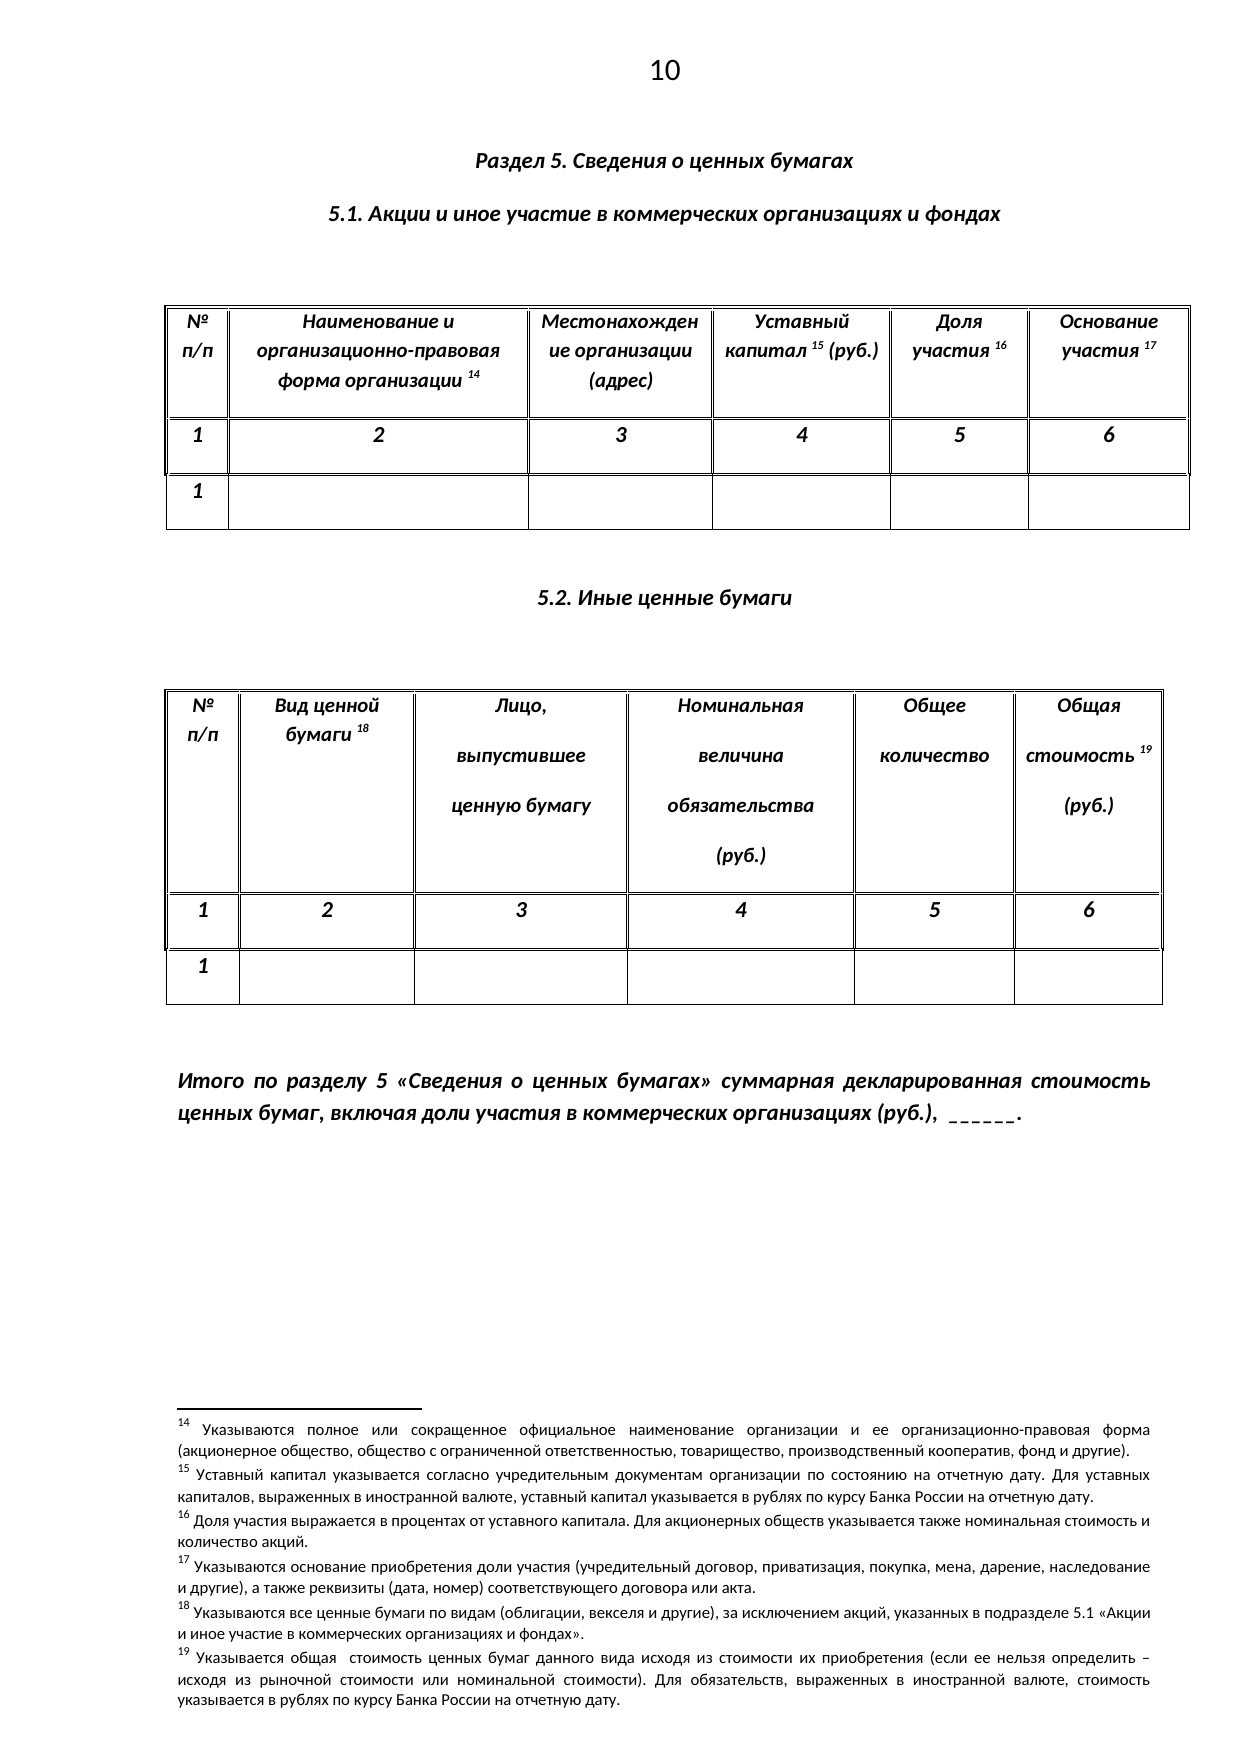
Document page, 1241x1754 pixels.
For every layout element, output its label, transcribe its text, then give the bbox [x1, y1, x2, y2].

table_cell [1029, 473, 1189, 528]
table_cell [628, 951, 854, 1003]
text 5.2. Иные ценные бумаги [177, 583, 1152, 611]
table_cell 3 [416, 895, 626, 948]
table_cell [713, 476, 890, 528]
table_header № п/п [168, 692, 239, 892]
table_cell [415, 951, 627, 1003]
table_header Местонахождение организации (адрес) [528, 306, 713, 417]
table_cell 1 [167, 948, 239, 1003]
table_header Вид ценной бумаги [239, 692, 414, 892]
table_header Номинальная величина обязательства (руб.) [627, 692, 854, 892]
text 5.1. Акции и иное участие в коммерческих организациях и фондах [177, 199, 1152, 227]
table_header Уставный капитал (руб.) [713, 309, 890, 417]
table_cell [229, 476, 528, 528]
table_cell [891, 476, 1028, 528]
table_header Лицо, выпустившее ценную бумагу [415, 692, 627, 892]
table_cell 2 [241, 895, 413, 948]
table_header Основание участия [1028, 309, 1188, 417]
table_cell 1 [168, 417, 227, 473]
table_cell 1 [167, 473, 228, 528]
table_cell [529, 476, 712, 528]
table_cell 5 [856, 895, 1013, 948]
table_header Общая стоимость (руб.) [1015, 692, 1161, 892]
table_cell 6 [1030, 417, 1188, 473]
table_cell 5 [892, 420, 1027, 473]
table_header № п/п [168, 309, 228, 417]
table_header Общее количество [854, 692, 1014, 892]
table_cell [240, 951, 414, 1003]
table_cell 4 [629, 895, 853, 948]
table_cell 3 [530, 420, 711, 473]
table_cell 1 [168, 892, 238, 948]
table_cell [1015, 948, 1162, 1003]
table_header Доля участия [890, 309, 1028, 417]
table_cell 2 [230, 420, 527, 473]
table_cell 4 [714, 420, 889, 473]
table_header Наименование и организационно-правовая форма организации [229, 309, 528, 417]
text Раздел 5. Сведения о ценных бумагах [177, 146, 1152, 174]
table_cell 6 [1016, 892, 1161, 948]
table_cell [855, 951, 1014, 1003]
text Итого по разделу 5 «Сведения о ценных бумагах» суммарная декларированная стоимость ценных бумаг, включая доли участия в коммерческих организациях (руб.), ______. [177, 1066, 1152, 1127]
